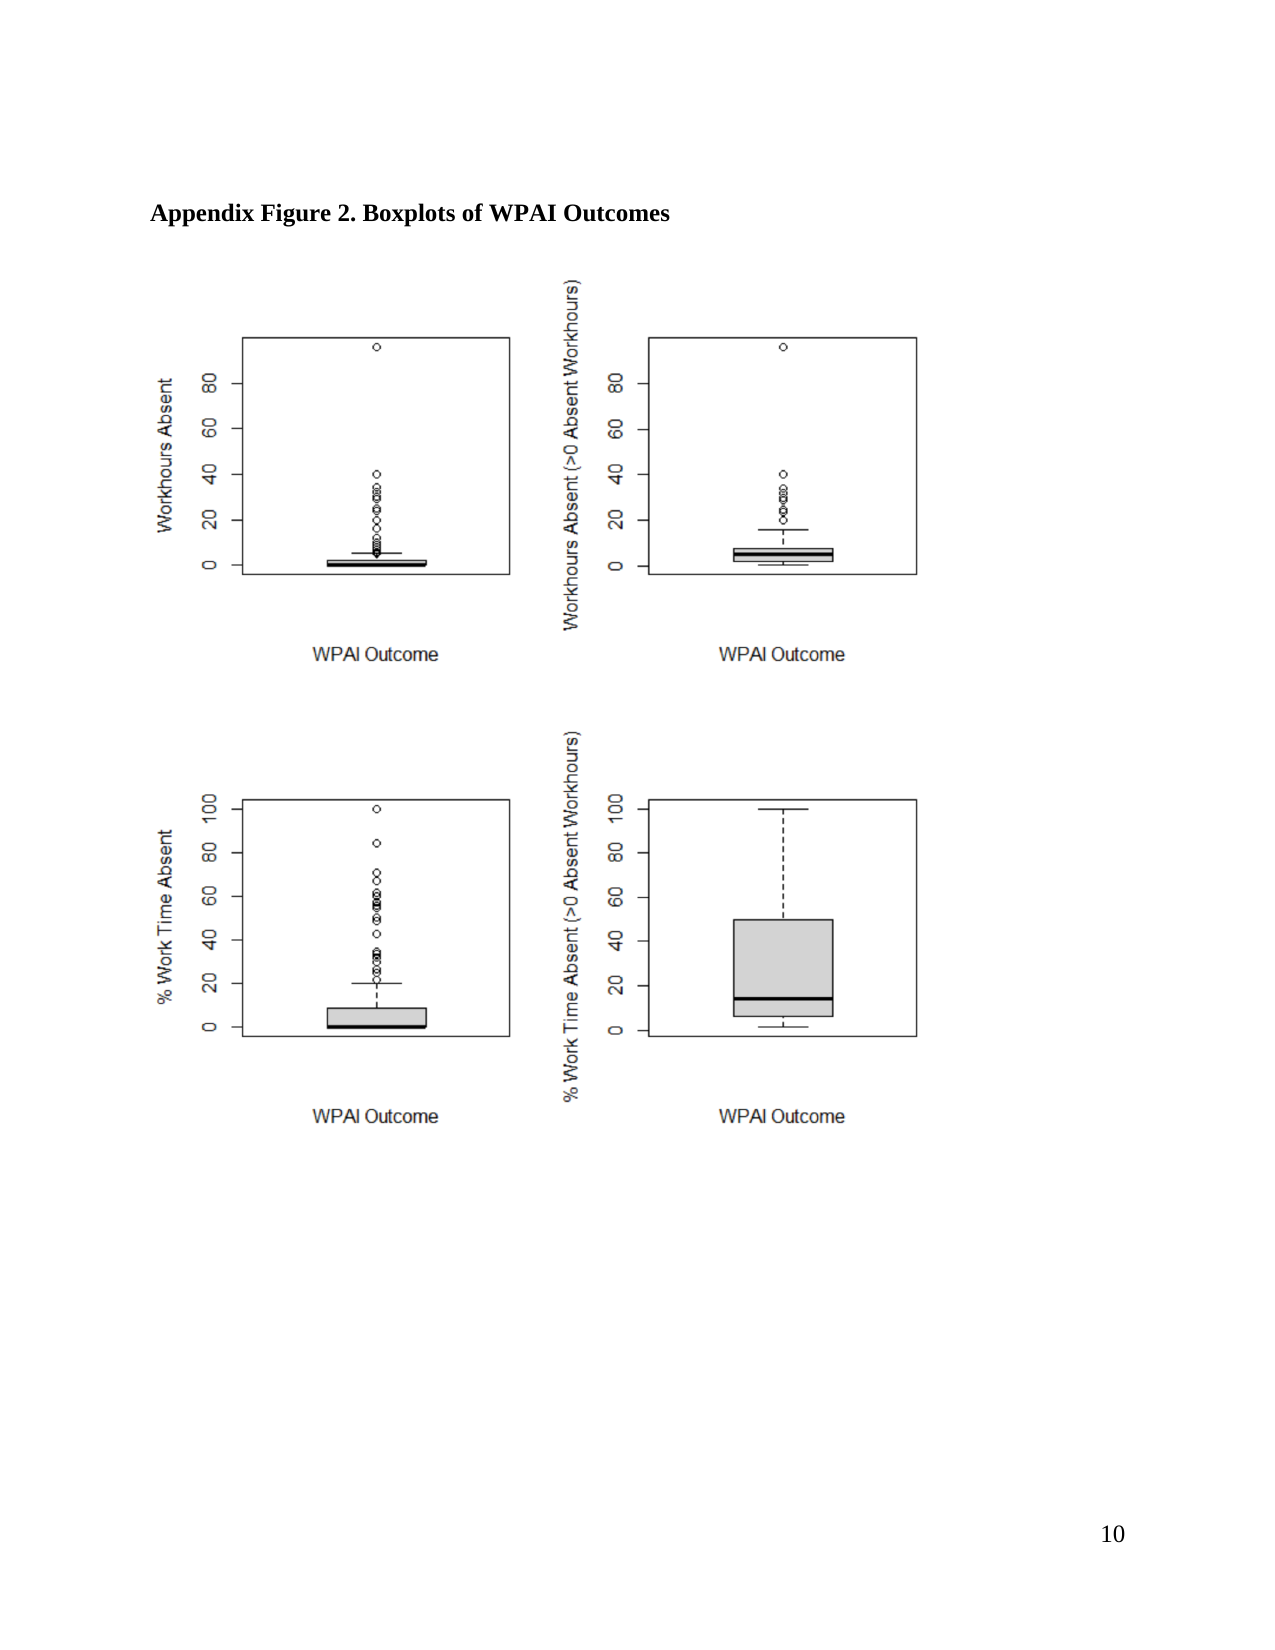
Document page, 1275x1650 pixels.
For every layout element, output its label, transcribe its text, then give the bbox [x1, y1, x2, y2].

picture [150, 245, 964, 689]
picture [150, 707, 964, 1151]
text Appendix Figure 2. Boxplots of WPAI Outcomes [150, 198, 1125, 226]
